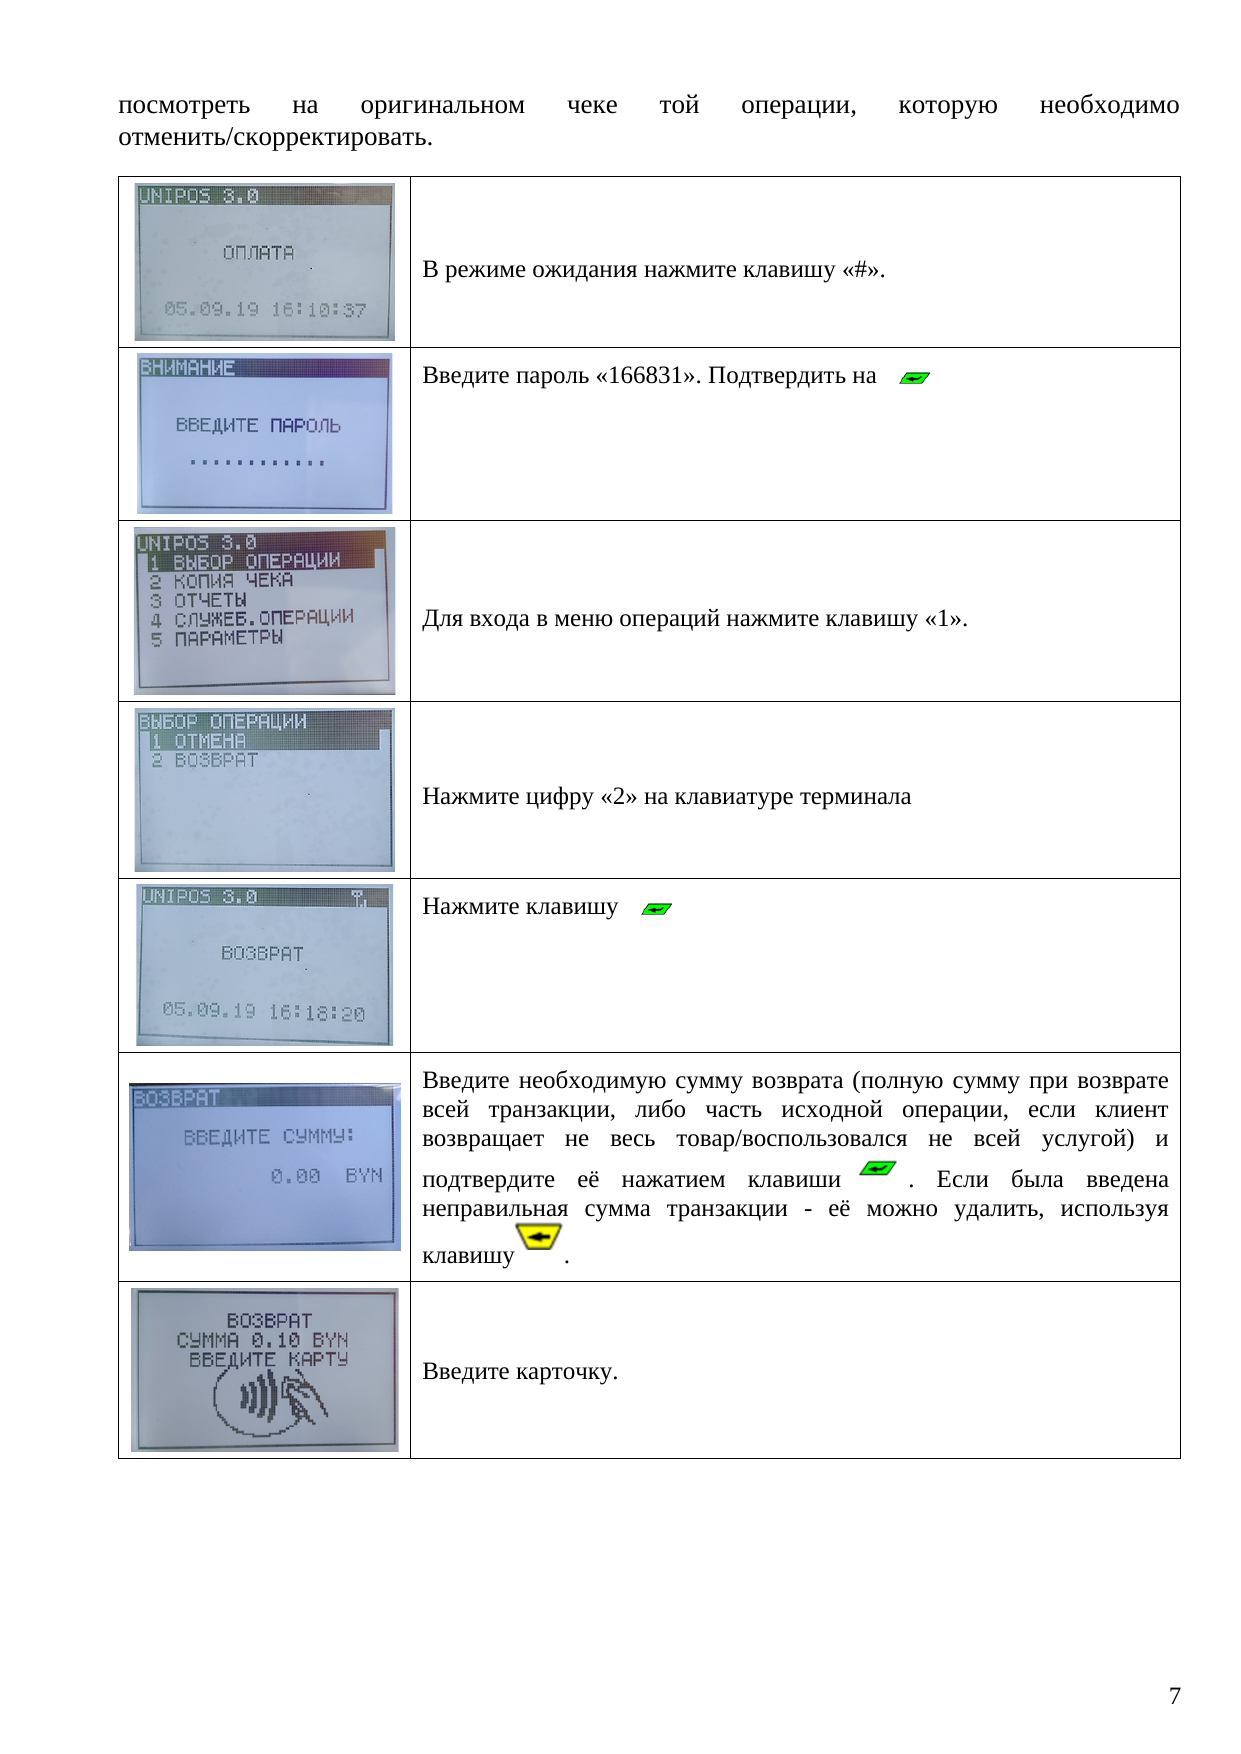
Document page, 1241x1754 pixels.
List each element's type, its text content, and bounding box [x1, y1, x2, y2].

table_cell Нажмите цифру «2» на клавиатуре терминала [411, 702, 1180, 877]
picture [841, 1151, 908, 1176]
table_cell [119, 1282, 410, 1458]
table_cell Введите карточку. [411, 1282, 1180, 1458]
table_cell [119, 879, 410, 1052]
table_cell Введите пароль «166831». Подтвердить на [411, 348, 1180, 520]
picture [625, 895, 682, 915]
picture [137, 353, 393, 514]
picture [514, 1222, 564, 1251]
picture [129, 1083, 401, 1251]
table_cell [119, 702, 410, 877]
table_cell [119, 1053, 410, 1281]
picture [131, 1288, 399, 1452]
table_header В режиме ожидания нажмите клавишу «#». [411, 177, 1180, 347]
picture [883, 364, 940, 384]
table_cell Для входа в меню операций нажмите клавишу «1». [411, 521, 1180, 701]
picture [136, 884, 394, 1046]
table_header [119, 177, 410, 347]
table_cell Введите необходимую сумму возврата (полную сумму при возврате всей транзакции, либо часть исходной операции, если клиент возвращает не весь товар/воспользовался не всей услугой) и подтвердите её нажатием клавиши. Если была введена неправильная сумма транзакции - её можно удалить, используя клавишу. [411, 1053, 1180, 1281]
table_cell [119, 521, 410, 701]
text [118, 89, 1181, 151]
table_cell [119, 348, 410, 520]
picture [134, 183, 395, 341]
picture [134, 708, 395, 872]
picture [133, 527, 396, 695]
table_cell Нажмите клавишу [411, 879, 1180, 1052]
